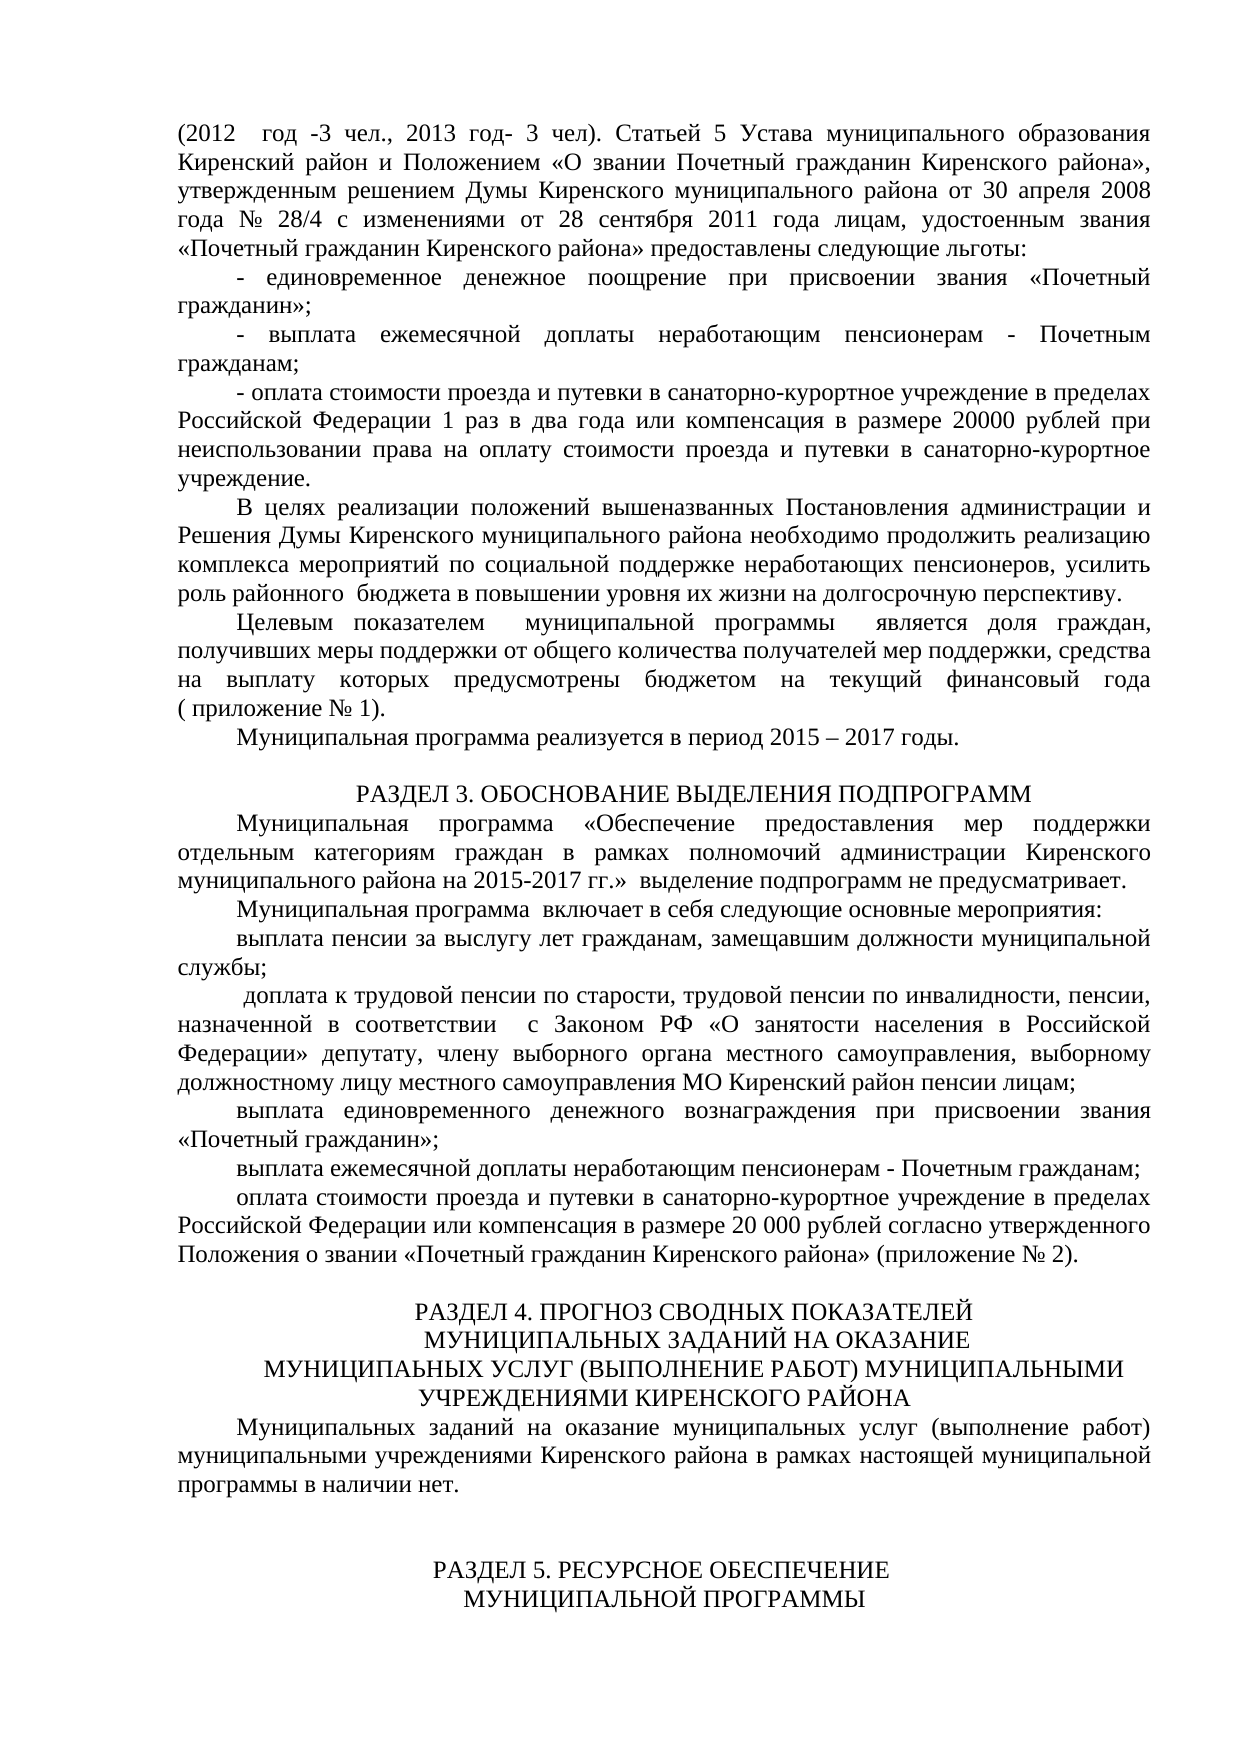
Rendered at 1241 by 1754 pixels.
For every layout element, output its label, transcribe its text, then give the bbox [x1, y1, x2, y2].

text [177, 118, 1152, 262]
text МУНИЦИПАЬНЫХ УСЛУГ (ВЫПОЛНЕНИЕ РАБОТ) МУНИЦИПАЛЬНЫМИ УЧРЕЖДЕНИЯМИ КИРЕНСКОГО РАЙОНА [177, 1354, 1152, 1412]
text РАЗДЕЛ 3. ОБОСНОВАНИЕ ВЫДЕЛЕНИЯ ПОДПРОГРАММ [177, 779, 1152, 808]
text выплата пенсии за выслугу лет гражданам, замещавшим должности муниципальной службы; [177, 923, 1152, 981]
text РАЗДЕЛ 5. РЕСУРСНОЕ ОБЕСПЕЧЕНИЕ МУНИЦИПАЛЬНОЙ ПРОГРАММЫ [177, 1556, 1152, 1613]
text выплата единовременного денежного вознаграждения при присвоении звания «Почетный гражданин»; [177, 1096, 1152, 1153]
text МУНИЦИПАЛЬНЫХ ЗАДАНИЙ НА ОКАЗАНИЕ [177, 1326, 1152, 1354]
text Целевым показателем муниципальной программы является доля граждан, получивших меры поддержки от общего количества получателей мер поддержки, средства на выплату которых предусмотрены бюджетом на текущий финансовый года ( приложение № 1). [177, 607, 1152, 722]
text РАЗДЕЛ 4. ПРОГНОЗ СВОДНЫХ ПОКАЗАТЕЛЕЙ [177, 1297, 1152, 1326]
text Муниципальных заданий на оказание муниципальных услуг (выполнение работ) муниципальными учреждениями Киренского района в рамках настоящей муниципальной программы в наличии нет. [177, 1412, 1152, 1498]
text Муниципальная программа включает в себя следующие основные мероприятия: [177, 894, 1152, 923]
text - оплата стоимости проезда и путевки в санаторно-курортное учреждение в пределах Российской Федерации 1 раз в два года или компенсация в размере 20000 рублей при неиспользовании права на оплату стоимости проезда и путевки в санаторно-курортное учреждение. [177, 377, 1152, 492]
text оплата стоимости проезда и путевки в санаторно-курортное учреждение в пределах Российской Федерации или компенсация в размере 20 000 рублей согласно утвержденного Положения о звании «Почетный гражданин Киренского района» (приложение № 2). [177, 1182, 1152, 1268]
text доплата к трудовой пенсии по старости, трудовой пенсии по инвалидности, пенсии, назначенной в соответствии с Законом РФ «О занятости населения в Российской Федерации» депутату, члену выборного органа местного самоуправления, выборному должностному лицу местного самоуправления МО Киренский район пенсии лицам; [177, 981, 1152, 1096]
text В целях реализации положений вышеназванных Постановления администрации и Решения Думы Киренского муниципального района необходимо продолжить реализацию комплекса мероприятий по социальной поддержке неработающих пенсионеров, усилить роль районного бюджета в повышении уровня их жизни на долгосрочную перспективу. [177, 492, 1152, 607]
text Муниципальная программа «Обеспечение предоставления мер поддержки отдельным категориям граждан в рамках полномочий администрации Киренского муниципального района на 2015-2017 гг.» выделение подпрограмм не предусматривает. [177, 808, 1152, 894]
text выплата ежемесячной доплаты неработающим пенсионерам - Почетным гражданам; [177, 1153, 1152, 1182]
text Муниципальная программа реализуется в период 2015 – 2017 годы. [177, 722, 1152, 751]
text - единовременное денежное поощрение при присвоении звания «Почетный гражданин»; [177, 262, 1152, 319]
text - выплата ежемесячной доплаты неработающим пенсионерам - Почетным гражданам; [177, 319, 1152, 377]
